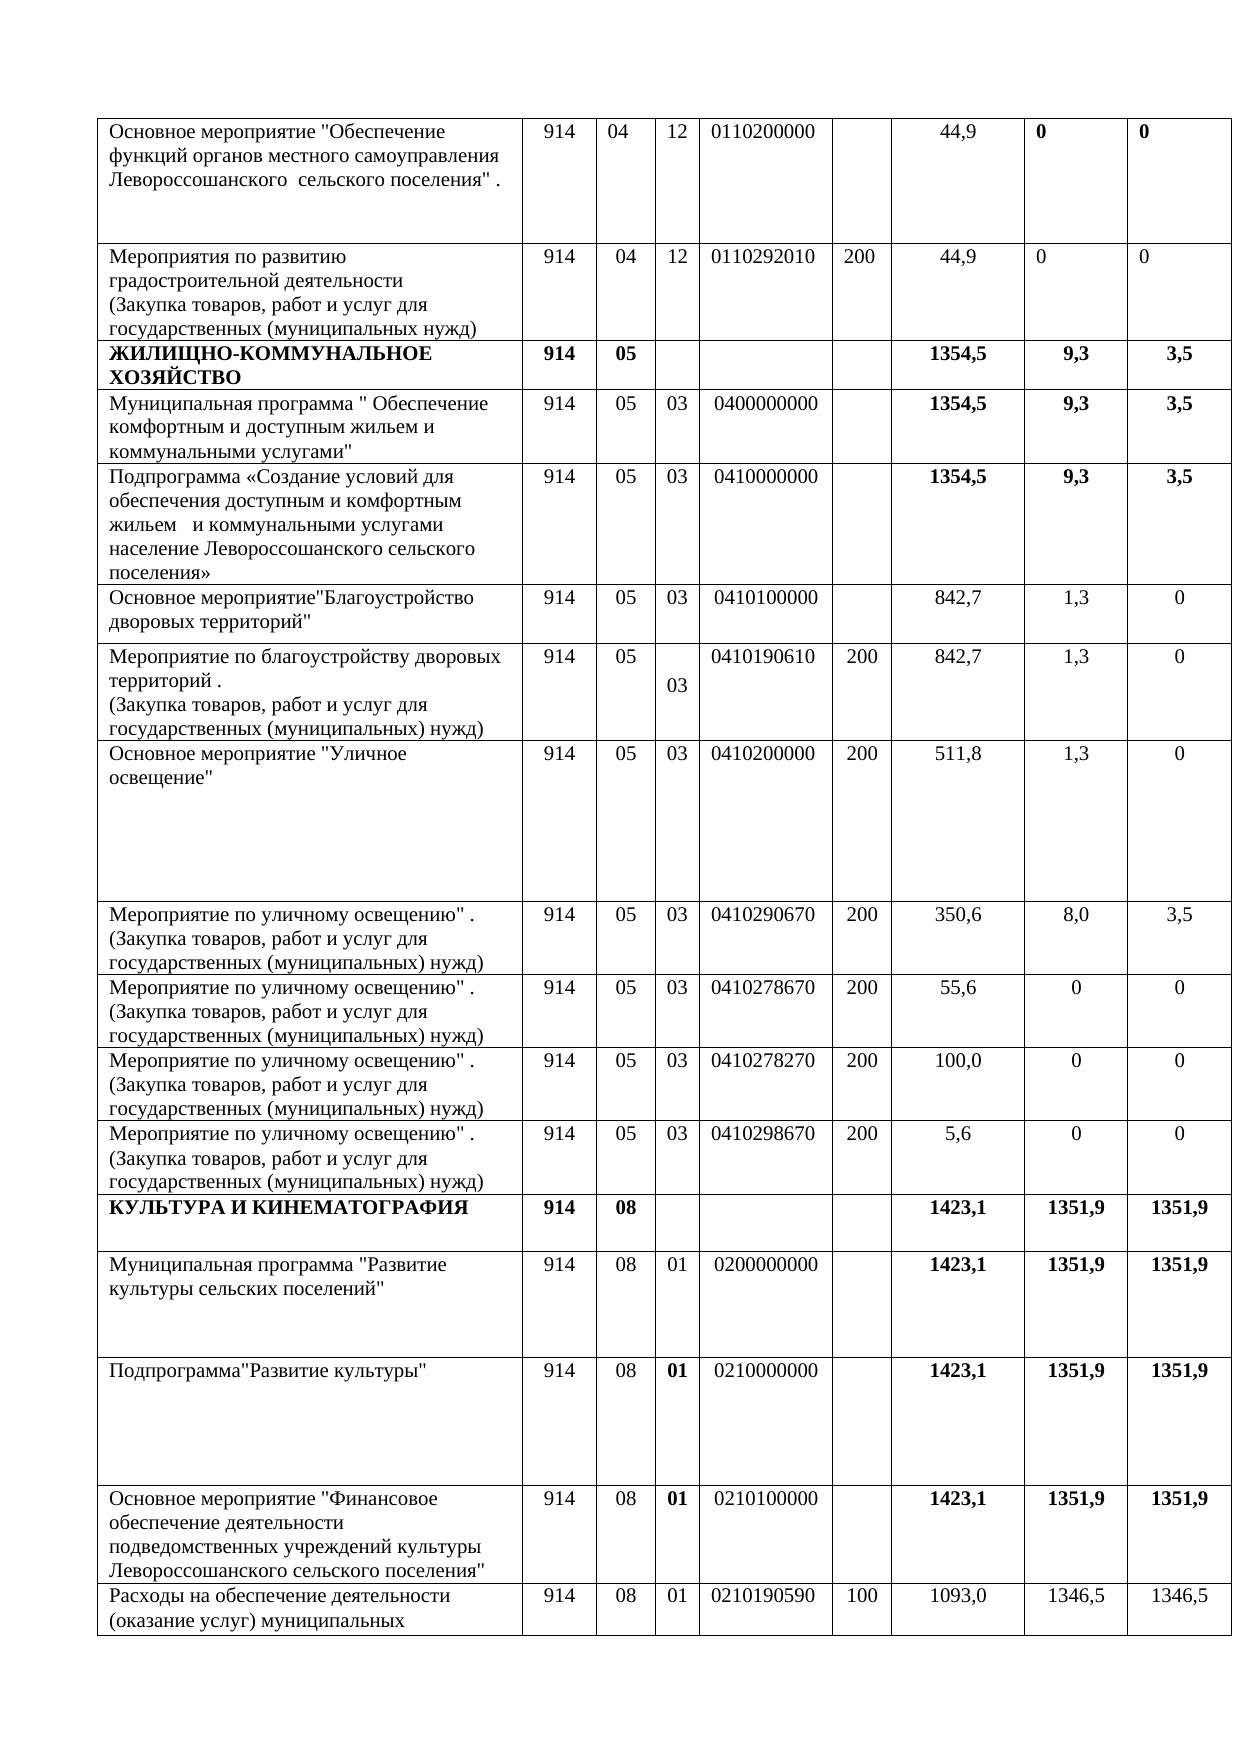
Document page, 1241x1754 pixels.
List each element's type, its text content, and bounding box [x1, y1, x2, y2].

table_cell 0200000000 [700, 1252, 832, 1357]
table_cell 0410290670 [700, 902, 832, 974]
table_cell 0410278270 [700, 1048, 832, 1120]
table_cell 200 [833, 644, 891, 740]
table_cell 08 [597, 1195, 655, 1251]
table_cell 0 [1128, 741, 1231, 901]
table_cell 0410000000 [700, 464, 832, 584]
table_cell 1354,5 [892, 390, 1024, 463]
table_cell 0 [1128, 1048, 1231, 1120]
table_cell 1346,5 [1128, 1584, 1231, 1635]
table_cell 0410190610 [700, 644, 832, 740]
table_cell 914 [523, 975, 596, 1047]
table_cell 0210000000 [700, 1358, 832, 1485]
table_cell 914 [523, 1048, 596, 1120]
table_cell 03 [656, 1048, 699, 1120]
table_cell 914 [523, 644, 596, 740]
table_cell 0 [1128, 1121, 1231, 1193]
table_cell 200 [833, 1121, 891, 1193]
table_cell 04 [597, 119, 655, 243]
table_cell Основное мероприятие "Уличное освещение" [98, 741, 522, 901]
table_cell 914 [523, 464, 596, 584]
table_cell 08 [597, 1584, 655, 1635]
table_cell Подпрограмма"Развитие культуры" [98, 1358, 522, 1485]
table_cell 01 [656, 1584, 699, 1635]
table_cell 01 [656, 1358, 699, 1485]
table_cell 03 [656, 975, 699, 1047]
table_cell 03 [656, 464, 699, 584]
table_cell 1423,1 [892, 1358, 1024, 1485]
table_cell 1351,9 [1128, 1486, 1231, 1582]
table_cell 1351,9 [1025, 1486, 1127, 1582]
table_cell 3,5 [1128, 341, 1231, 389]
table_cell 3,5 [1128, 390, 1231, 463]
table_cell 01 [656, 1252, 699, 1357]
table_cell 04 [597, 244, 655, 340]
table_cell Основное мероприятие"Благоустройство дворовых территорий" [98, 585, 522, 643]
table_cell 1351,9 [1025, 1358, 1127, 1485]
table_cell 05 [597, 975, 655, 1047]
table_cell Мероприятие по уличному освещению" . (Закупка товаров, работ и услуг для государственных (муниципальных) нужд) [98, 975, 522, 1047]
table_cell 55,6 [892, 975, 1024, 1047]
table_cell 3,5 [1128, 902, 1231, 974]
table_cell 100 [833, 1584, 891, 1635]
table_cell 1351,9 [1128, 1358, 1231, 1485]
table_cell 12 [656, 244, 699, 340]
table_cell 05 [597, 902, 655, 974]
table_cell 0210100000 [700, 1486, 832, 1582]
table_cell [833, 585, 891, 643]
table_cell Мероприятие по уличному освещению" . (Закупка товаров, работ и услуг для государственных (муниципальных) нужд) [98, 1048, 522, 1120]
table_cell [656, 341, 699, 389]
table_cell 0410278670 [700, 975, 832, 1047]
table_cell 5,6 [892, 1121, 1024, 1193]
table_cell 0 [1025, 1048, 1127, 1120]
table_cell 350,6 [892, 902, 1024, 974]
table_cell 914 [523, 244, 596, 340]
table_cell 03 [656, 585, 699, 643]
table_cell 0110200000 [700, 119, 832, 243]
table_cell 914 [523, 741, 596, 901]
table_cell 1351,9 [1025, 1252, 1127, 1357]
table_cell 0 [1025, 975, 1127, 1047]
table_cell 44,9 [892, 119, 1024, 243]
table_cell 0 [1025, 119, 1127, 243]
table_cell 914 [523, 1486, 596, 1582]
table_cell 914 [523, 1195, 596, 1251]
table_cell 1,3 [1025, 585, 1127, 643]
table_cell Мероприятие по уличному освещению" . (Закупка товаров, работ и услуг для государственных (муниципальных) нужд) [98, 1121, 522, 1193]
table_cell [833, 464, 891, 584]
table_cell 05 [597, 341, 655, 389]
table_cell 0 [1128, 585, 1231, 643]
table_cell 511,8 [892, 741, 1024, 901]
table_cell [833, 390, 891, 463]
table_cell 05 [597, 464, 655, 584]
table_cell [833, 119, 891, 243]
table_cell 1423,1 [892, 1252, 1024, 1357]
table_cell КУЛЬТУРА И КИНЕМАТОГРАФИЯ [98, 1195, 522, 1251]
table_cell [700, 1195, 832, 1251]
table_cell [833, 341, 891, 389]
table_cell 914 [523, 1584, 596, 1635]
table_cell Мероприятия по развитию градостроительной деятельности (Закупка товаров, работ и услуг для государственных (муниципальных нужд) [98, 244, 522, 340]
table_cell 03 [656, 902, 699, 974]
table_cell 0410298670 [700, 1121, 832, 1193]
table_cell 03 [656, 390, 699, 463]
table_cell 0 [1025, 1121, 1127, 1193]
table_cell 200 [833, 741, 891, 901]
table_cell Мероприятие по благоустройству дворовых территорий . (Закупка товаров, работ и услуг для государственных (муниципальных) нужд) [98, 644, 522, 740]
table_cell 1,3 [1025, 741, 1127, 901]
table_cell 9,3 [1025, 341, 1127, 389]
table_cell Мероприятие по уличному освещению" . (Закупка товаров, работ и услуг для государственных (муниципальных) нужд) [98, 902, 522, 974]
table_cell 0 [1025, 244, 1127, 340]
table_cell 914 [523, 341, 596, 389]
table_cell 3,5 [1128, 464, 1231, 584]
table_cell 08 [597, 1486, 655, 1582]
table_cell 1093,0 [892, 1584, 1024, 1635]
table_cell 03 [656, 741, 699, 901]
table_cell ЖИЛИЩНО-КОММУНАЛЬНОЕ ХОЗЯЙСТВО [98, 341, 522, 389]
table_cell 01 [656, 1486, 699, 1582]
table_cell 1354,5 [892, 341, 1024, 389]
table_cell 0 [1128, 244, 1231, 340]
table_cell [98, 1584, 522, 1635]
table_cell [833, 1358, 891, 1485]
table_cell 200 [833, 975, 891, 1047]
table_cell 05 [597, 741, 655, 901]
table_cell [656, 1195, 699, 1251]
table_cell 914 [523, 119, 596, 243]
table_cell Подпрограмма «Создание условий для обеспечения доступным и комфортным жильем и коммунальными услугами население Левороссошанского сельского поселения» [98, 464, 522, 584]
table_cell 0410200000 [700, 741, 832, 901]
table_cell 08 [597, 1252, 655, 1357]
table_cell 0400000000 [700, 390, 832, 463]
table_cell 914 [523, 390, 596, 463]
table_cell 1,3 [1025, 644, 1127, 740]
table_cell 1351,9 [1128, 1252, 1231, 1357]
table_cell 0 [1128, 975, 1231, 1047]
table_cell 914 [523, 1121, 596, 1193]
table_cell Основное мероприятие "Обеспечение функций органов местного самоуправления Левороссошанского сельского поселения" . [98, 119, 522, 243]
table_cell Муниципальная программа "Развитие культуры сельских поселений" [98, 1252, 522, 1357]
table_cell 0110292010 [700, 244, 832, 340]
table_cell 1423,1 [892, 1195, 1024, 1251]
table_cell 1354,5 [892, 464, 1024, 584]
table_cell 100,0 [892, 1048, 1024, 1120]
table_cell 1351,9 [1025, 1195, 1127, 1251]
table_cell 200 [833, 1048, 891, 1120]
table_cell 0410100000 [700, 585, 832, 643]
table_cell Основное мероприятие "Финансовое обеспечение деятельности подведомственных учреждений культуры Левороссошанского сельского поселения" [98, 1486, 522, 1582]
table_cell [700, 341, 832, 389]
table_cell 914 [523, 585, 596, 643]
table_cell 1351,9 [1128, 1195, 1231, 1251]
table_cell 03 [656, 1121, 699, 1193]
table_cell 914 [523, 1358, 596, 1485]
table_cell 05 [597, 644, 655, 740]
table_cell 914 [523, 902, 596, 974]
table_cell 05 [597, 1048, 655, 1120]
table_cell 9,3 [1025, 390, 1127, 463]
table_cell 05 [597, 390, 655, 463]
table_cell 200 [833, 902, 891, 974]
table_cell 8,0 [1025, 902, 1127, 974]
table_cell 1346,5 [1025, 1584, 1127, 1635]
table_cell 200 [833, 244, 891, 340]
table_cell 0 [1128, 644, 1231, 740]
table_cell [833, 1486, 891, 1582]
table_cell 842,7 [892, 644, 1024, 740]
table_cell 842,7 [892, 585, 1024, 643]
table_cell 0 [1128, 119, 1231, 243]
table_cell 44,9 [892, 244, 1024, 340]
table_cell 05 [597, 1121, 655, 1193]
table_cell 05 [597, 585, 655, 643]
table_cell 03 [656, 644, 699, 740]
table_cell [833, 1252, 891, 1357]
table_cell 1423,1 [892, 1486, 1024, 1582]
table_cell 12 [656, 119, 699, 243]
table_cell 08 [597, 1358, 655, 1485]
table_cell 9,3 [1025, 464, 1127, 584]
table_cell 0210190590 [700, 1584, 832, 1635]
table_cell 914 [523, 1252, 596, 1357]
table_cell Муниципальная программа " Обеспечение комфортным и доступным жильем и коммунальными услугами" [98, 390, 522, 463]
table_cell [833, 1195, 891, 1251]
